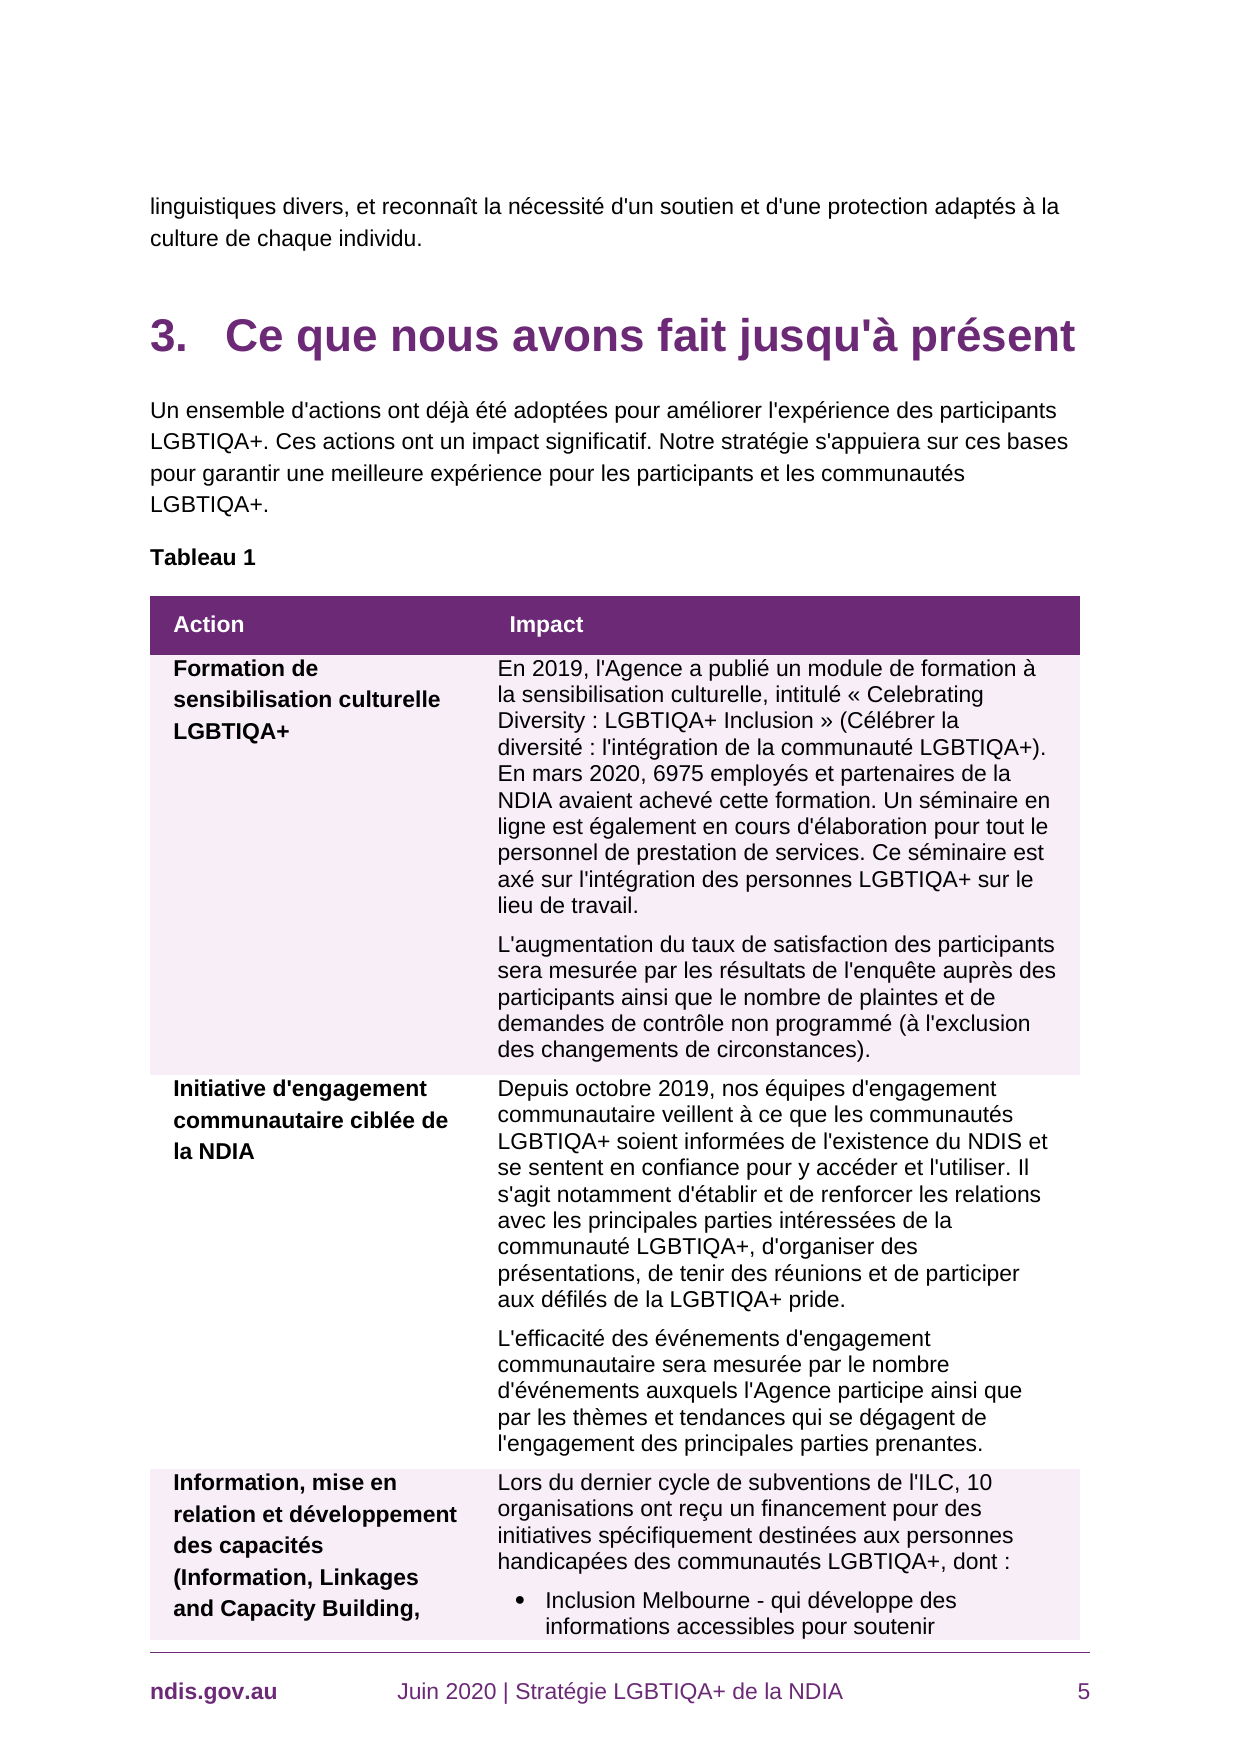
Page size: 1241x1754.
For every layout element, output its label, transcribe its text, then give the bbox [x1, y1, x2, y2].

table_cell Formation de sensibilisation culturelle LGBTIQA+ [150, 655, 486, 1075]
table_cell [150, 1469, 486, 1640]
table_cell Initiative d'engagement communautaire ciblée de la NDIA [150, 1075, 486, 1469]
table_cell En 2019, l'Agence a publié un module de formation à la sensibilisation culturelle, intitulé « Celebrating Diversity : LGBTIQA+ Inclusion » (Célébrer la diversité : l'intégration de la communauté LGBTIQA+). En mars 2020, 6975 employés et partenaires de la NDIA avaient achevé cette formation. Un séminaire en ligne est également en cours d'élaboration pour tout le personnel de prestation de services. Ce séminaire est axé sur l'intégration des personnes LGBTIQA+ sur le lieu de travail. L'augmentation du taux de satisfaction des participants sera mesurée par les résultats de l'enquête auprès des participants ainsi que le nombre de plaintes et de demandes de contrôle non programmé (à l'exclusion des changements de circonstances). [486, 655, 1080, 1075]
text Un ensemble d'actions ont déjà été adoptées pour améliorer l'expérience des participants LGBTIQA+. Ces actions ont un impact significatif. Notre stratégie s'appuiera sur ces bases pour garantir une meilleure expérience pour les participants et les communautés LGBTIQA+. [150, 397, 1090, 518]
text Tableau 1 [150, 544, 1090, 570]
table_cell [486, 1469, 1080, 1640]
table_header Impact [486, 598, 1080, 655]
table_header Action [150, 598, 486, 655]
table_cell Depuis octobre 2019, nos équipes d'engagement communautaire veillent à ce que les communautés LGBTIQA+ soient informées de l'existence du NDIS et se sentent en confiance pour y accéder et l'utiliser. Il s'agit notamment d'établir et de renforcer les relations avec les principales parties intéressées de la communauté LGBTIQA+, d'organiser des présentations, de tenir des réunions et de participer aux défilés de la LGBTIQA+ pride. L'efficacité des événements d'engagement communautaire sera mesurée par le nombre d'événements auxquels l'Agence participe ainsi que par les thèmes et tendances qui se dégagent de l'engagement des principales parties prenantes. [486, 1075, 1080, 1469]
subtitle Ce que nous avons fait jusqu'à présent [150, 308, 1090, 361]
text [150, 193, 1090, 251]
